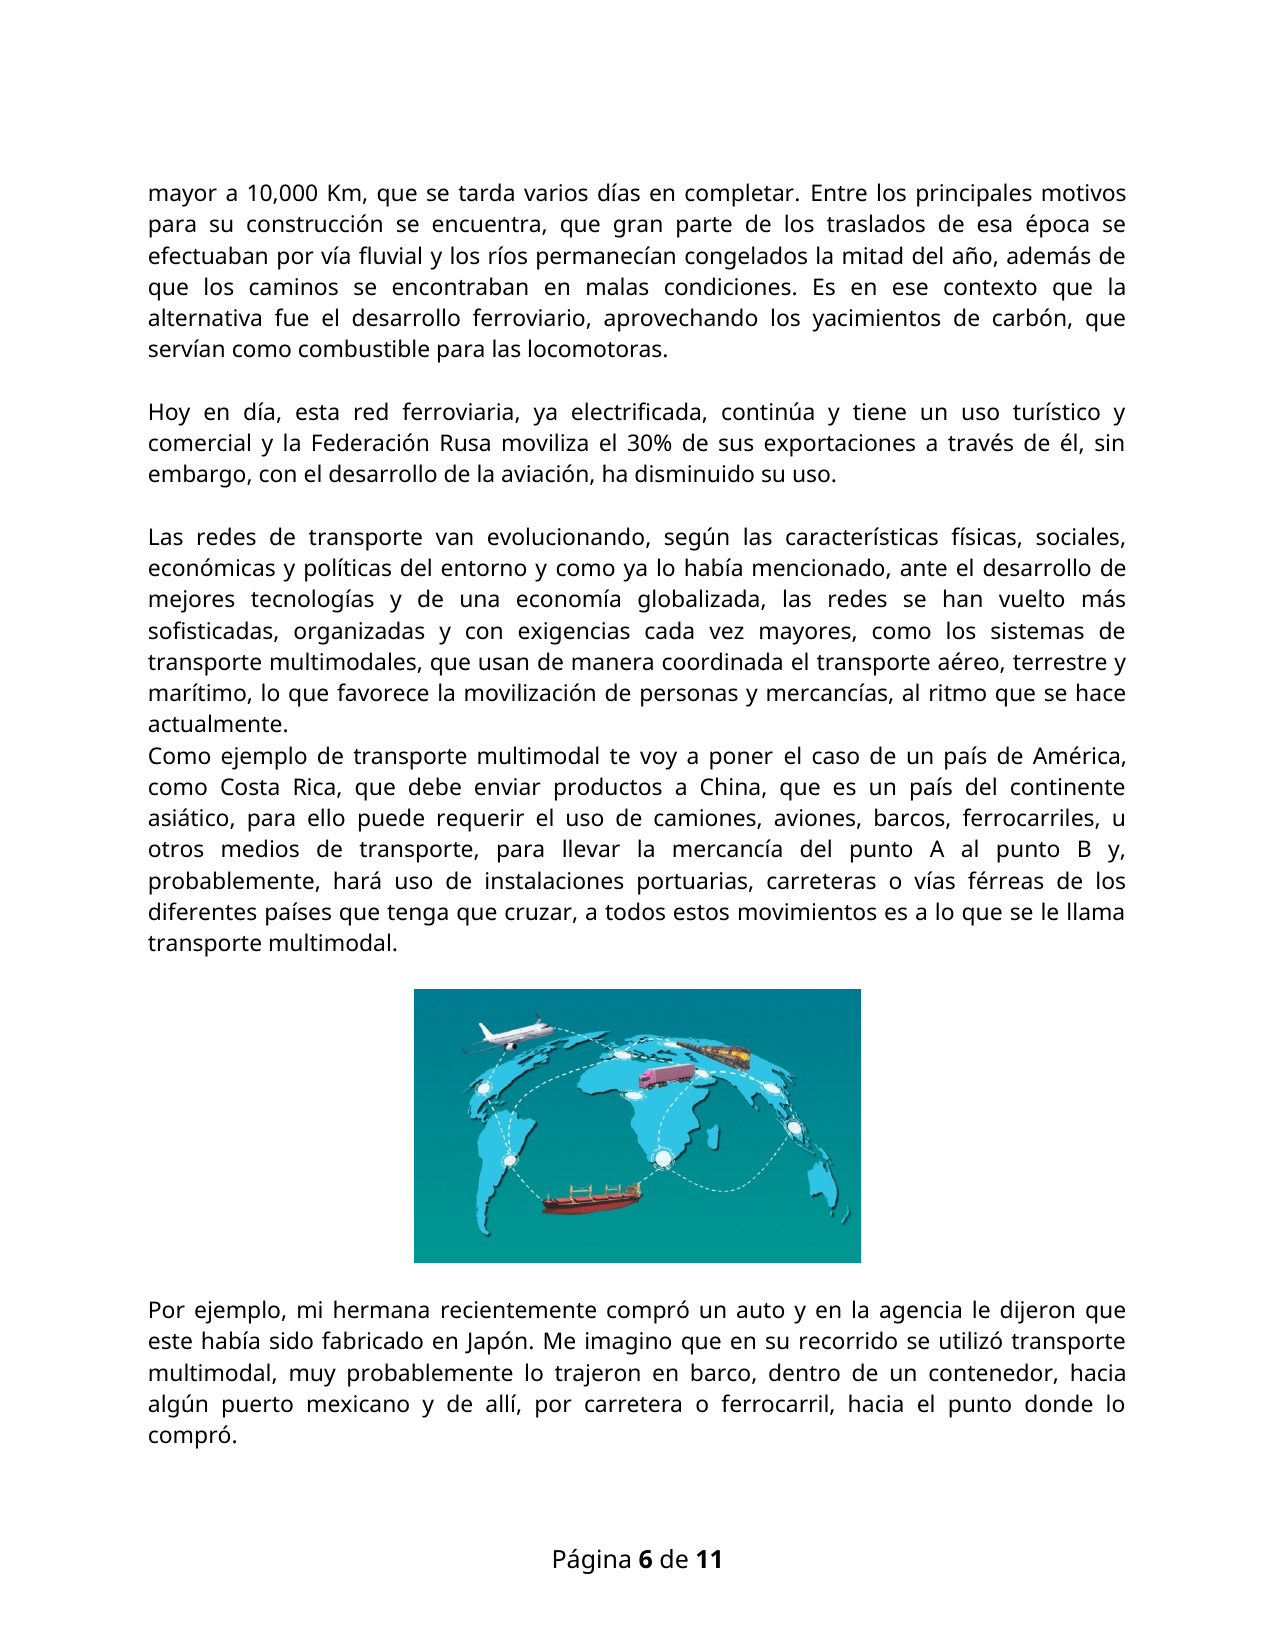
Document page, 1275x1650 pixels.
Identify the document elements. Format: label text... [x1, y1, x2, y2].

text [148, 177, 1127, 365]
text Como ejemplo de transporte multimodal te voy a poner el caso de un país de América, como Costa Rica, que debe enviar productos a China, que es un país del continente asiático, para ello puede requerir el uso de camiones, aviones, barcos, ferrocarriles, u otros medios de transporte, para llevar la mercancía del punto A al punto B y, probablemente, hará uso de instalaciones portuarias, carreteras o vías férreas de los diferentes países que tenga que cruzar, a todos estos movimientos es a lo que se le llama transporte multimodal. [148, 740, 1127, 958]
text Por ejemplo, mi hermana recientemente compró un auto y en la agencia le dijeron que este había sido fabricado en Japón. Me imagino que en su recorrido se utilizó transporte multimodal, muy probablemente lo trajeron en barco, dentro de un contenedor, hacia algún puerto mexicano y de allí, por carretera o ferrocarril, hacia el punto donde lo compró. [148, 1294, 1127, 1450]
picture [414, 989, 861, 1263]
text Las redes de transporte van evolucionando, según las características físicas, sociales, económicas y políticas del entorno y como ya lo había mencionado, ante el desarrollo de mejores tecnologías y de una economía globalizada, las redes se han vuelto más sofisticadas, organizadas y con exigencias cada vez mayores, como los sistemas de transporte multimodales, que usan de manera coordinada el transporte aéreo, terrestre y marítimo, lo que favorece la movilización de personas y mercancías, al ritmo que se hace actualmente. [148, 521, 1127, 740]
text Hoy en día, esta red ferroviaria, ya electrificada, continúa y tiene un uso turístico y comercial y la Federación Rusa moviliza el 30% de sus exportaciones a través de él, sin embargo, con el desarrollo de la aviación, ha disminuido su uso. [148, 396, 1127, 490]
